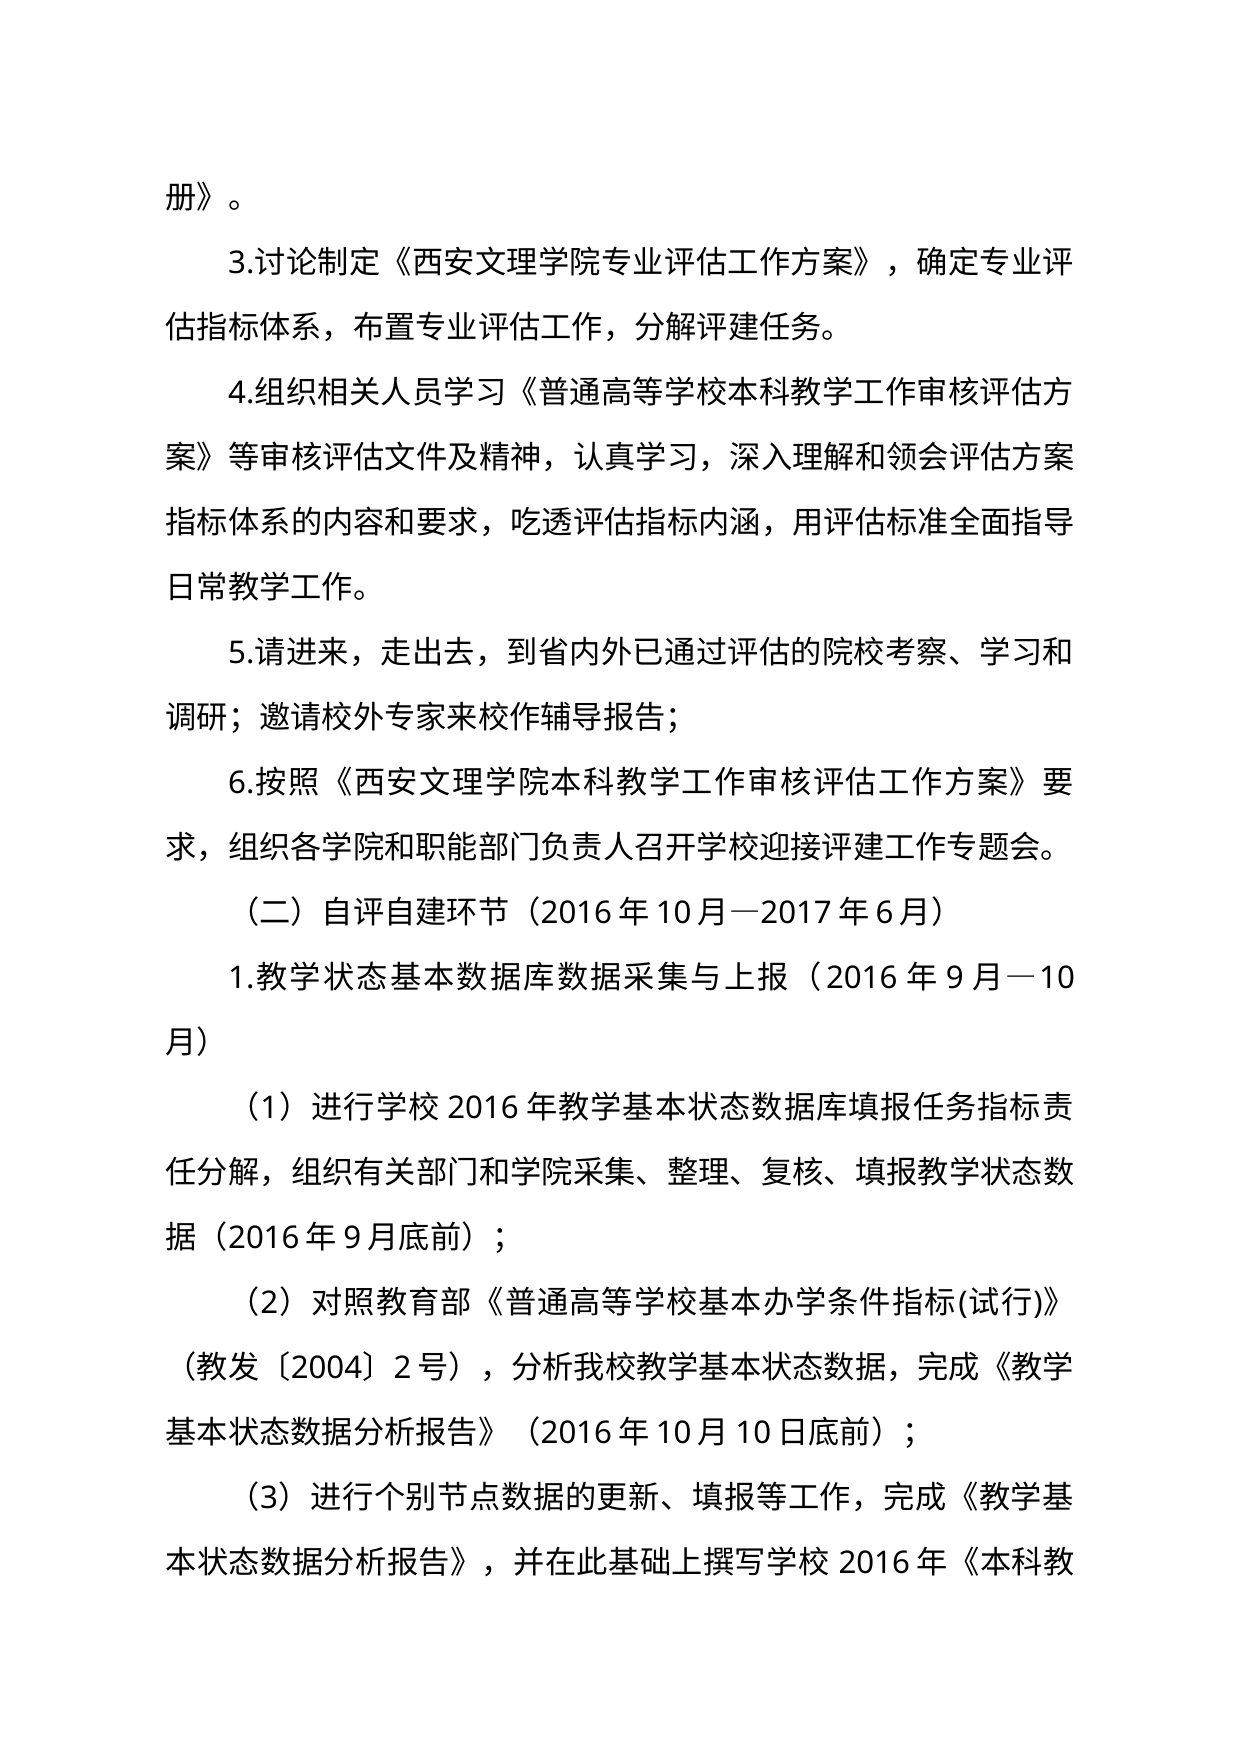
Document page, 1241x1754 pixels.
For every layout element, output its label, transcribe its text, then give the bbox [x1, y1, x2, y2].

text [165, 1462, 1075, 1592]
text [165, 162, 1075, 227]
text （1）进行学校2016年教学基本状态数据库填报任务指标责任分解，组织有关部门和学院采集、整理、复核、填报教学状态数据（2016年9月底前）； [165, 1072, 1075, 1267]
text （2）对照教育部《普通高等学校基本办学条件指标(试行)》（教发〔2004〕2号），分析我校教学基本状态数据，完成《教学基本状态数据分析报告》（2016年10月10日底前）； [165, 1267, 1075, 1462]
text 4.组织相关人员学习《普通高等学校本科教学工作审核评估方案》等审核评估文件及精神，认真学习，深入理解和领会评估方案指标体系的内容和要求，吃透评估指标内涵，用评估标准全面指导日常教学工作。 [165, 357, 1075, 617]
text （二）自评自建环节（2016年10月—2017年6月） [165, 877, 1075, 942]
text 3.讨论制定《西安文理学院专业评估工作方案》，确定专业评估指标体系，布置专业评估工作，分解评建任务。 [165, 227, 1075, 357]
text 6.按照《西安文理学院本科教学工作审核评估工作方案》要求，组织各学院和职能部门负责人召开学校迎接评建工作专题会。 [165, 747, 1075, 877]
text 5.请进来，走出去，到省内外已通过评估的院校考察、学习和调研；邀请校外专家来校作辅导报告； [165, 617, 1075, 747]
text 1.教学状态基本数据库数据采集与上报（2016年9月—10月） [165, 942, 1075, 1072]
